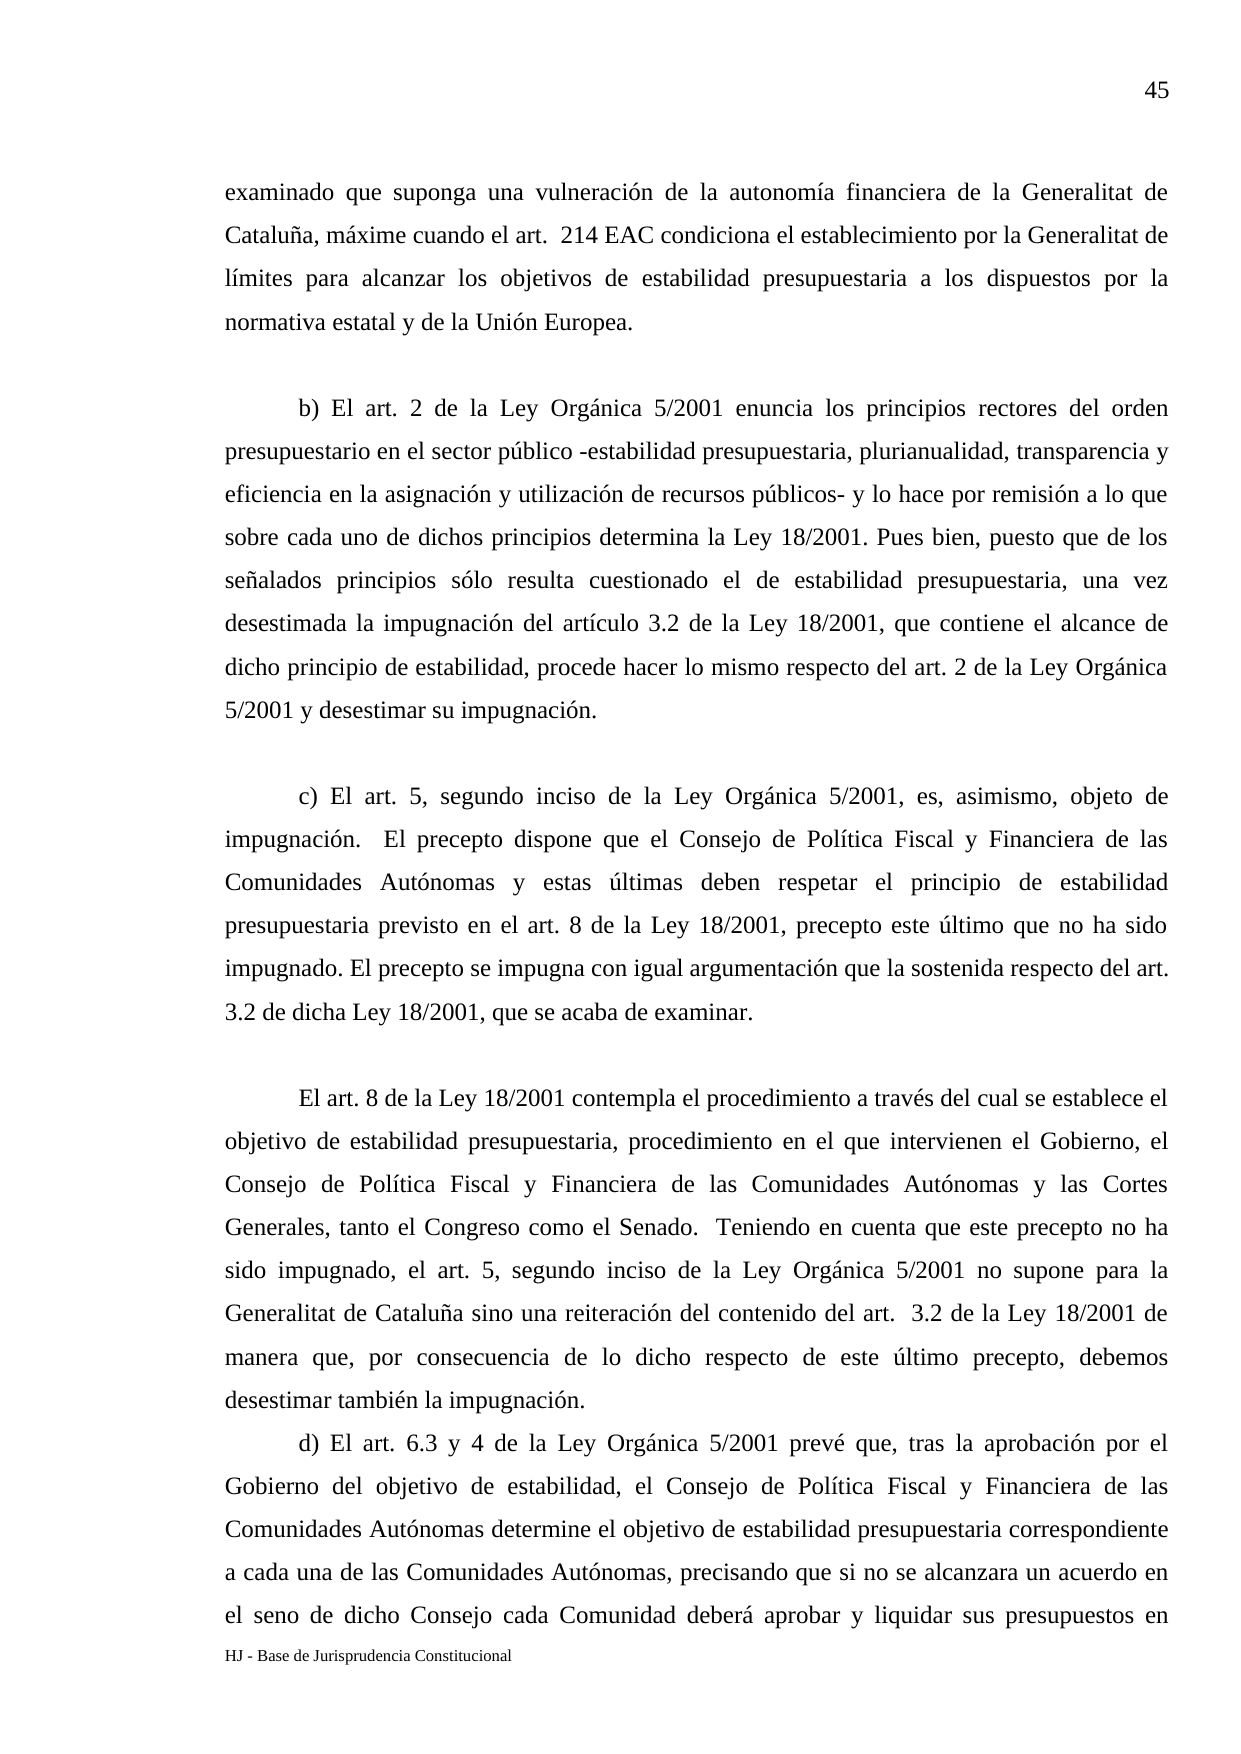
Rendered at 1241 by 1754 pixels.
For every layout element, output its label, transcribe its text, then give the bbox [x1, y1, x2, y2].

text b) El art. 2 de la Ley Orgánica 5/2001 enuncia los principios rectores del orden presupuestario en el sector público -estabilidad presupuestaria, plurianualidad, transparencia y eficiencia en la asignación y utilización de recursos públicos- y lo hace por remisión a lo que sobre cada uno de dichos principios determina la Ley 18/2001. Pues bien, puesto que de los señalados principios sólo resulta cuestionado el de estabilidad presupuestaria, una vez desestimada la impugnación del artículo 3.2 de la Ley 18/2001, que contiene el alcance de dicho principio de estabilidad, procede hacer lo mismo respecto del art. 2 de la Ley Orgánica 5/2001 y desestimar su impugnación. [224, 393, 1169, 723]
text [224, 177, 1169, 335]
text El art. 8 de la Ley 18/2001 contempla el procedimiento a través del cual se establece el objetivo de estabilidad presupuestaria, procedimiento en el que intervienen el Gobierno, el Consejo de Política Fiscal y Financiera de las Comunidades Autónomas y las Cortes Generales, tanto el Congreso como el Senado. Teniendo en cuenta que este precepto no ha sido impugnado, el art. 5, segundo inciso de la Ley Orgánica 5/2001 no supone para la Generalitat de Cataluña sino una reiteración del contenido del art. 3.2 de la Ley 18/2001 de manera que, por consecuencia de lo dicho respecto de este último precepto, debemos desestimar también la impugnación. [224, 1083, 1169, 1413]
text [224, 1428, 1169, 1629]
text c) El art. 5, segundo inciso de la Ley Orgánica 5/2001, es, asimismo, objeto de impugnación. El precepto dispone que el Consejo de Política Fiscal y Financiera de las Comunidades Autónomas y estas últimas deben respetar el principio de estabilidad presupuestaria previsto en el art. 8 de la Ley 18/2001, precepto este último que no ha sido impugnado. El precepto se impugna con igual argumentación que la sostenida respecto del art. 3.2 de dicha Ley 18/2001, que se acaba de examinar. [224, 781, 1169, 1025]
